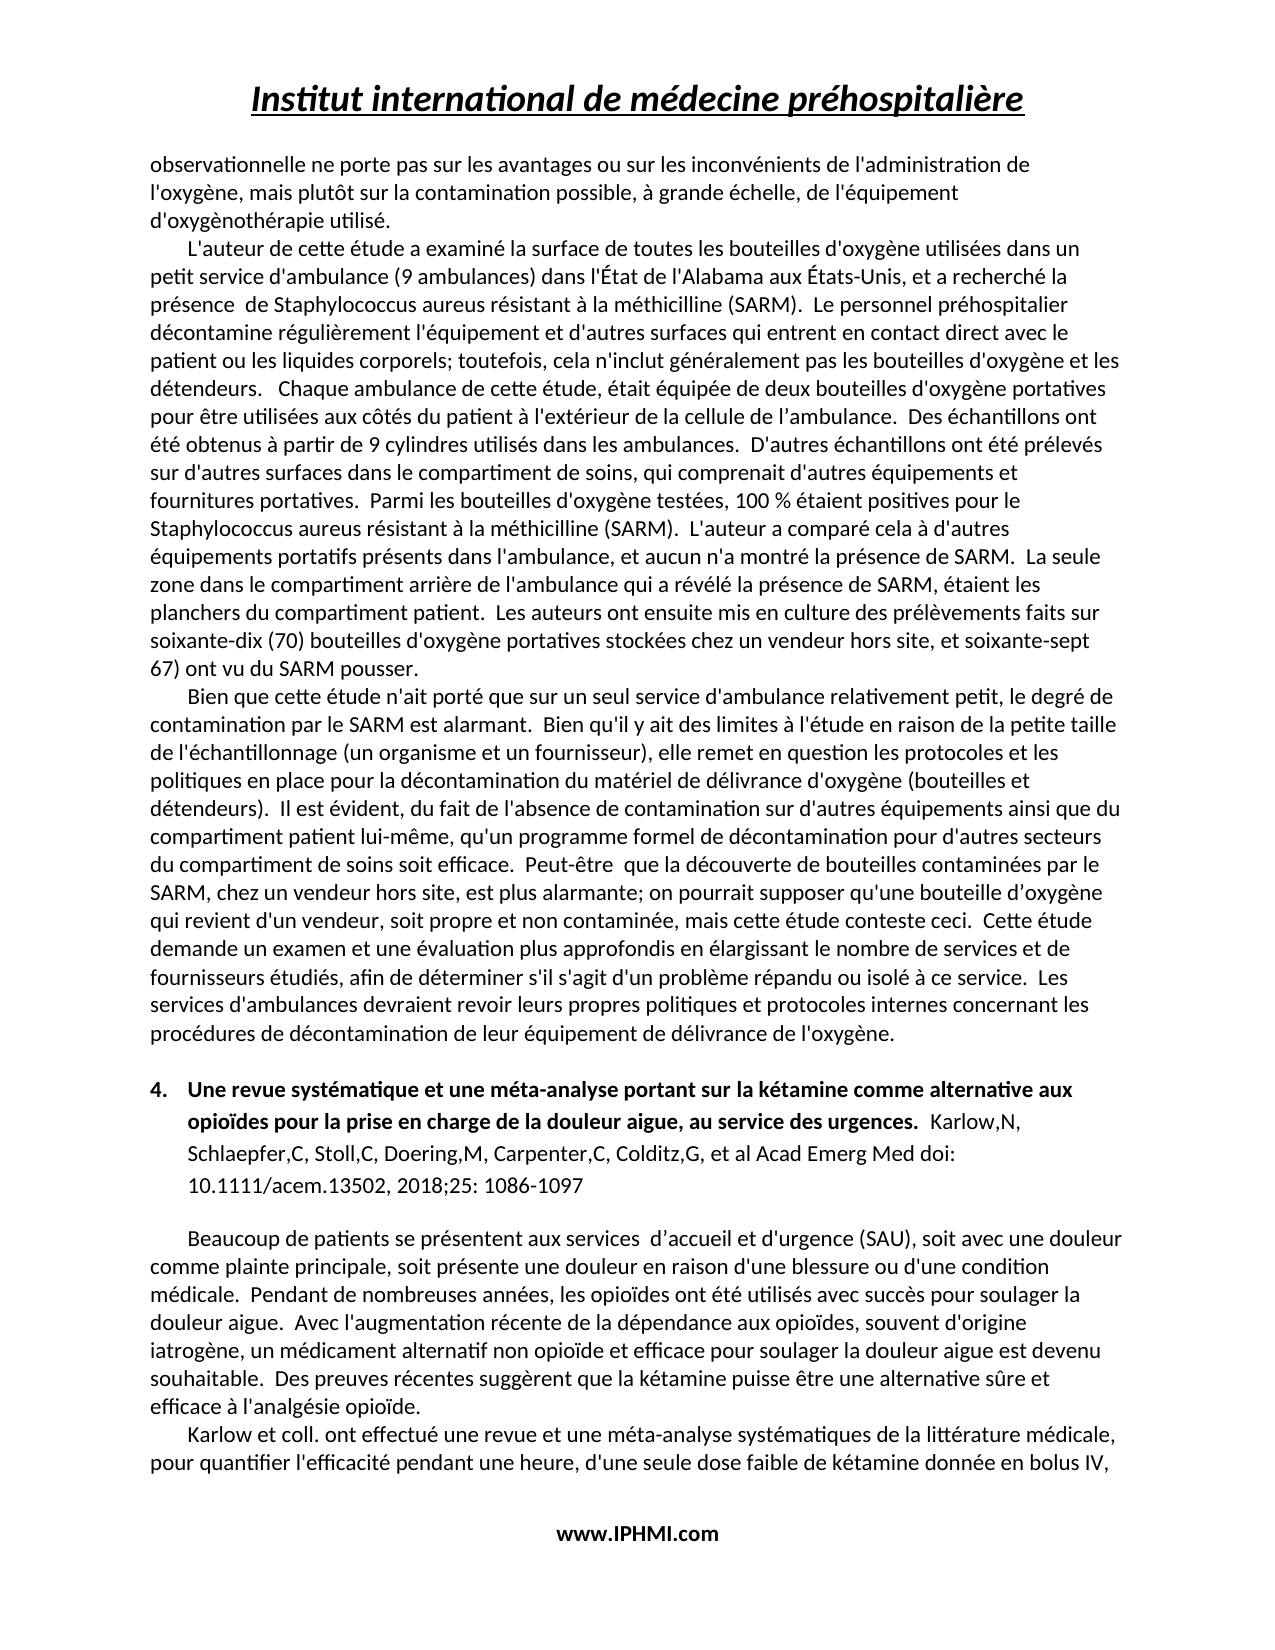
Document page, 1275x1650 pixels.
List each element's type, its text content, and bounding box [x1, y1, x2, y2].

text L'auteur de cette étude a examiné la surface de toutes les bouteilles d'oxygène utilisées dans un petit service d'ambulance (9 ambulances) dans l'État de l'Alabama aux États-Unis, et a recherché la présence de Staphylococcus aureus résistant à la méthicilline (SARM). Le personnel préhospitalier décontamine régulièrement l'équipement et d'autres surfaces qui entrent en contact direct avec le patient ou les liquides corporels; toutefois, cela n'inclut généralement pas les bouteilles d'oxygène et les détendeurs. Chaque ambulance de cette étude, était équipée de deux bouteilles d'oxygène portatives pour être utilisées aux côtés du patient à l'extérieur de la cellule de l’ambulance. Des échantillons ont été obtenus à partir de 9 cylindres utilisés dans les ambulances. D'autres échantillons ont été prélevés sur d'autres surfaces dans le compartiment de soins, qui comprenait d'autres équipements et fournitures portatives. Parmi les bouteilles d'oxygène testées, 100 % étaient positives pour le Staphylococcus aureus résistant à la méthicilline (SARM). L'auteur a comparé cela à d'autres équipements portatifs présents dans l'ambulance, et aucun n'a montré la présence de SARM. La seule zone dans le compartiment arrière de l'ambulance qui a révélé la présence de SARM, étaient les planchers du compartiment patient. Les auteurs ont ensuite mis en culture des prélèvements faits sur soixante-dix (70) bouteilles d'oxygène portatives stockées chez un vendeur hors site, et soixante-sept 67) ont vu du SARM pousser. [150, 234, 1125, 682]
text Beaucoup de patients se présentent aux services d’accueil et d'urgence (SAU), soit avec une douleur comme plainte principale, soit présente une douleur en raison d'une blessure ou d'une condition médicale. Pendant de nombreuses années, les opioïdes ont été utilisés avec succès pour soulager la douleur aigue. Avec l'augmentation récente de la dépendance aux opioïdes, souvent d'origine iatrogène, un médicament alternatif non opioïde et efficace pour soulager la douleur aigue est devenu souhaitable. Des preuves récentes suggèrent que la kétamine puisse être une alternative sûre et efficace à l'analgésie opioïde. [150, 1224, 1125, 1420]
list Une revue systématique et une méta-analyse portant sur la kétamine comme alternative aux opioïdes pour la prise en charge de la douleur aigue, au service des urgences. Karlow,N, Schlaepfer,C, Stoll,C, Doering,M, Carpenter,C, Colditz,G, et al Acad Emerg Med doi: 10.1111/acem.13502, 2018;25: 1086-1097 [150, 1075, 1125, 1199]
text Bien que cette étude n'ait porté que sur un seul service d'ambulance relativement petit, le degré de contamination par le SARM est alarmant. Bien qu'il y ait des limites à l'étude en raison de la petite taille de l'échantillonnage (un organisme et un fournisseur), elle remet en question les protocoles et les politiques en place pour la décontamination du matériel de délivrance d'oxygène (bouteilles et détendeurs). Il est évident, du fait de l'absence de contamination sur d'autres équipements ainsi que du compartiment patient lui-même, qu'un programme formel de décontamination pour d'autres secteurs du compartiment de soins soit efficace. Peut-être que la découverte de bouteilles contaminées par le SARM, chez un vendeur hors site, est plus alarmante; on pourrait supposer qu'une bouteille d’oxygène qui revient d'un vendeur, soit propre et non contaminée, mais cette étude conteste ceci. Cette étude demande un examen et une évaluation plus approfondis en élargissant le nombre de services et de fournisseurs étudiés, afin de déterminer s'il s'agit d'un problème répandu ou isolé à ce service. Les services d'ambulances devraient revoir leurs propres politiques et protocoles internes concernant les procédures de décontamination de leur équipement de délivrance de l'oxygène. [150, 682, 1125, 1047]
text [150, 150, 1125, 234]
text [150, 1420, 1125, 1476]
